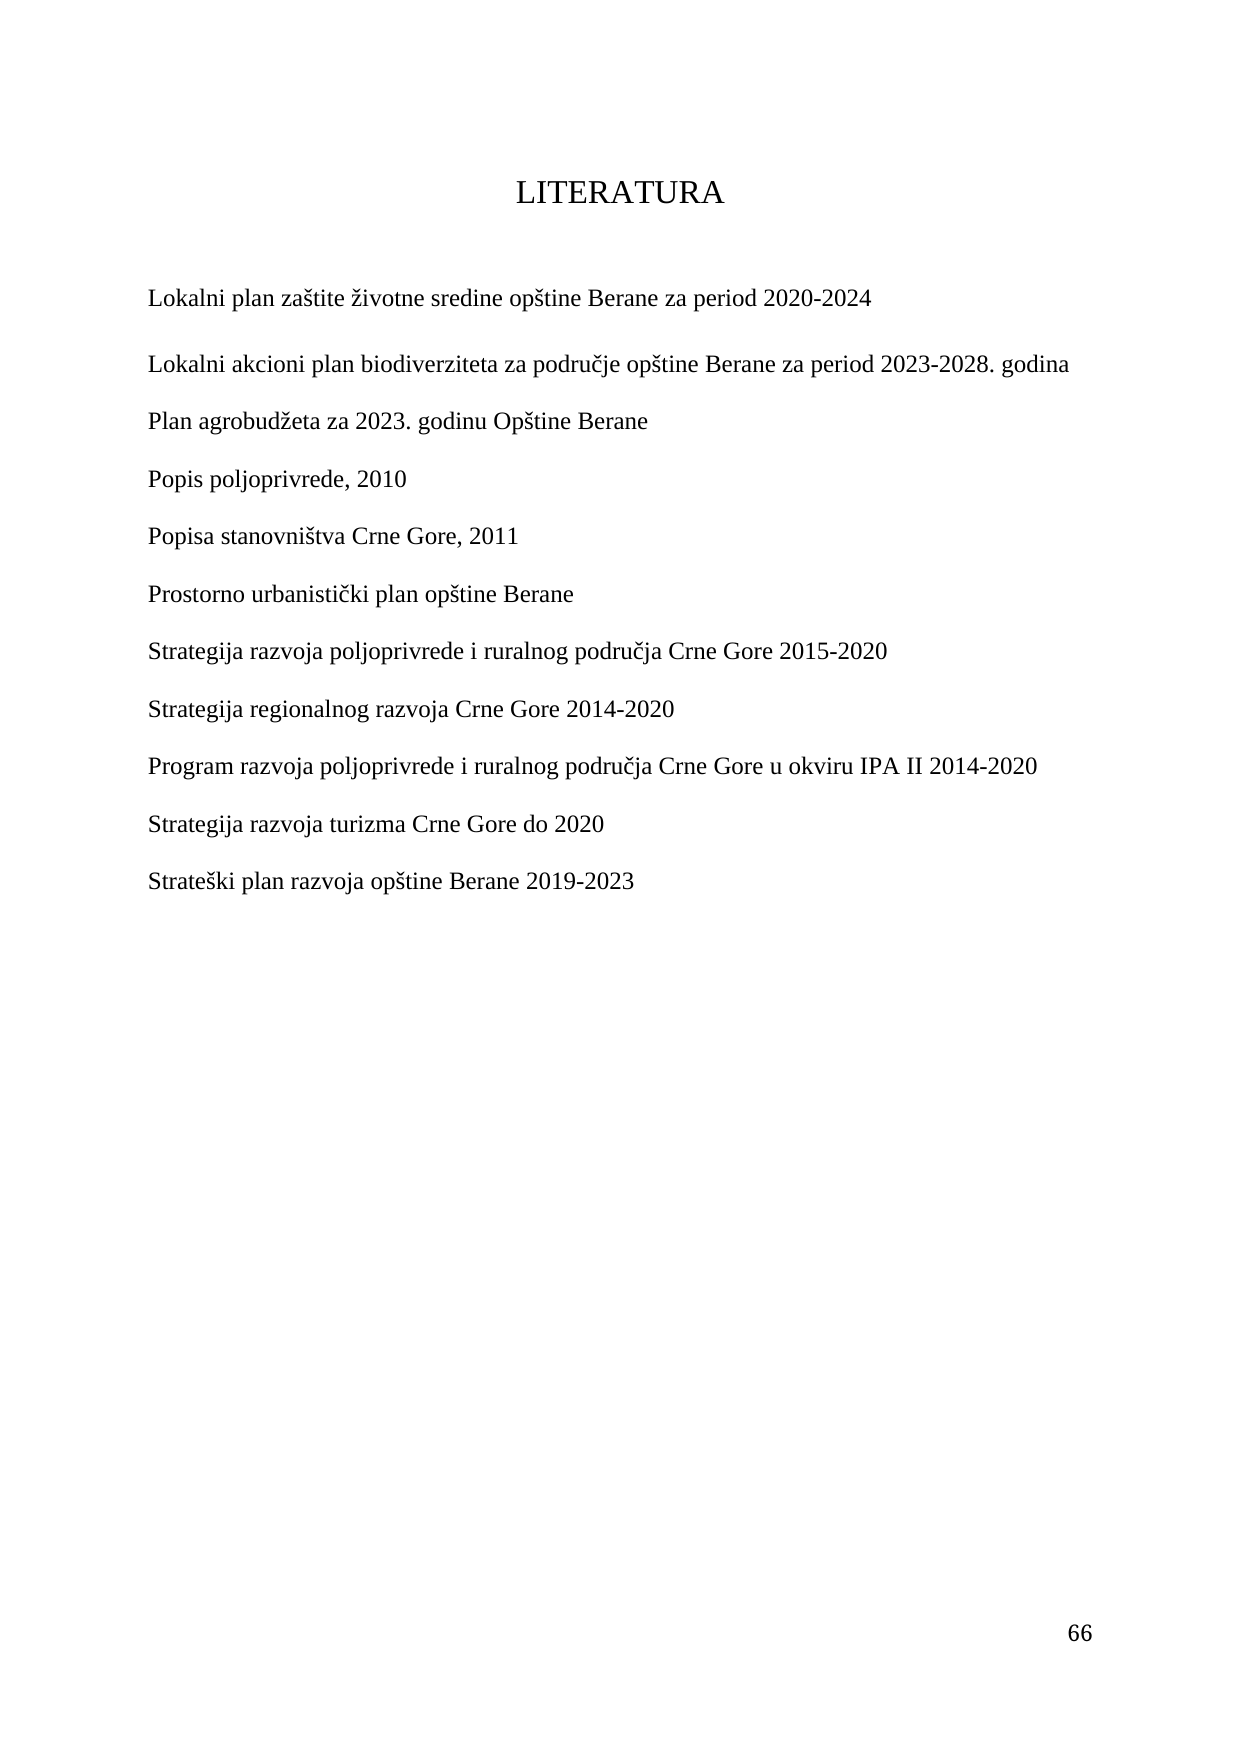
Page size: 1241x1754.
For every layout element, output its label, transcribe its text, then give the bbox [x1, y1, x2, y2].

text Popisa stanovništva Crne Gore, 2011 [148, 521, 1092, 550]
subtitle LITERATURA [148, 173, 1092, 211]
text Strategija razvoja poljoprivrede i ruralnog područja Crne Gore 2015-2020 [148, 636, 1092, 665]
text Strategija regionalnog razvoja Crne Gore 2014-2020 [148, 694, 1092, 723]
text Lokalni akcioni plan biodiverziteta za područje opštine Berane za period 2023-2028. godina Plan agrobudžeta za 2023. godinu Opštine Berane [148, 349, 1092, 435]
text Program razvoja poljoprivrede i ruralnog područja Crne Gore u okviru IPA II 2014-2020 [148, 751, 1092, 780]
text Prostorno urbanistički plan opštine Berane [148, 579, 1092, 608]
text Lokalni plan zaštite životne sredine opštine Berane za period 2020-2024 [148, 283, 1092, 312]
text Popis poljoprivrede, 2010 [148, 464, 1092, 493]
text Strateški plan razvoja opštine Berane 2019-2023 [148, 866, 1092, 895]
text Strategija razvoja turizma Crne Gore do 2020 [148, 809, 1092, 838]
